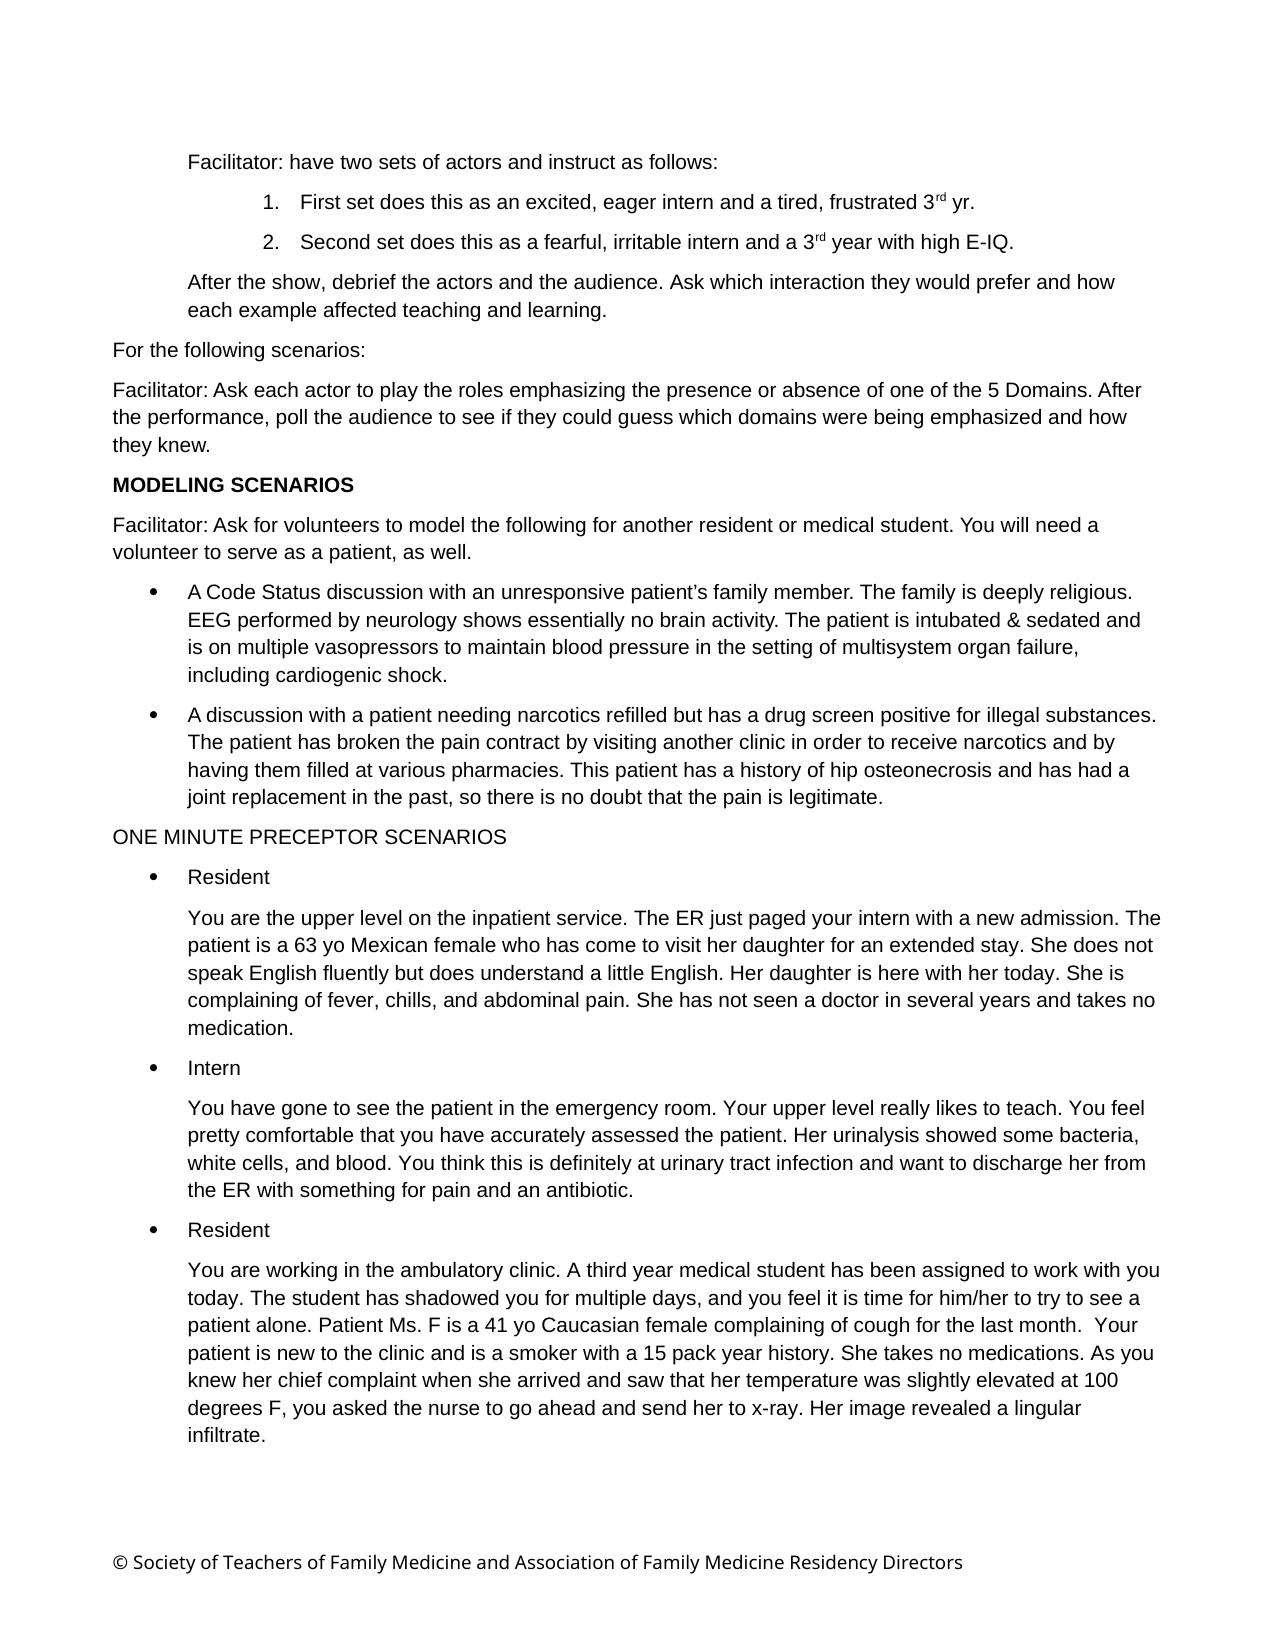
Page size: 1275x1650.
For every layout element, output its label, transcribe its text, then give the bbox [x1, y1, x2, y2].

list Intern [150, 1055, 1162, 1079]
list You are working in the ambulatory clinic. A third year medical student has been assigned to work with you today. The student has shadowed you for multiple days, and you feel it is time for him/her to try to see a patient alone. Patient Ms. F is a 41 yo Caucasian female complaining of cough for the last month. Your patient is new to the clinic and is a smoker with a 15 pack year history. She takes no medications. As you knew her chief complaint when she arrived and saw that her temperature was slightly elevated at 100 degrees F, you asked the nurse to go ahead and send her to x-ray. Her image revealed a lingular infiltrate. [187, 1258, 1162, 1447]
list You have gone to see the patient in the emergency room. Your upper level really likes to teach. You feel pretty comfortable that you have accurately assessed the patient. Her urinalysis showed some bacteria, white cells, and blood. You think this is definitely at urinary tract infection and want to discharge her from the ER with something for pain and an antibiotic. [187, 1095, 1162, 1202]
list Facilitator: have two sets of actors and instruct as follows: [187, 150, 1162, 174]
list Second set does this as a fearful, irritable intern and a 3rd year with high E-IQ. [262, 230, 1162, 254]
text After the show, debrief the actors and the audience. Ask which interaction they would prefer and how each example affected teaching and learning. [187, 270, 1162, 321]
text MODELING SCENARIOS [112, 472, 1162, 496]
text Facilitator: Ask each actor to play the roles emphasizing the presence or absence of one of the 5 Domains. After the performance, poll the audience to see if they could guess which domains were being emphasized and how they knew. [112, 377, 1162, 456]
list A discussion with a patient needing narcotics refilled but has a drug screen positive for illegal substances. The patient has broken the pain contract by visiting another clinic in order to receive narcotics and by having them filled at various pharmacies. This patient has a history of hip osteonecrosis and has had a joint replacement in the past, so there is no doubt that the pain is legitimate. [150, 703, 1162, 809]
list First set does this as an excited, eager intern and a tired, frustrated 3rd yr. [262, 190, 1162, 214]
list Resident [150, 865, 1162, 889]
list You are the upper level on the inpatient service. The ER just paged your intern with a new admission. The patient is a 63 yo Mexican female who has come to visit her daughter for an extended stay. She does not speak English fluently but does understand a little English. Her daughter is here with her today. She is complaining of fever, chills, and abdominal pain. She has not seen a doctor in several years and takes no medication. [187, 905, 1162, 1039]
text For the following scenarios: [112, 337, 1162, 361]
list A Code Status discussion with an unresponsive patient’s family member. The family is deeply religious. EEG performed by neurology shows essentially no brain activity. The patient is intubated & sedated and is on multiple vasopressors to maintain blood pressure in the setting of multisystem organ failure, including cardiogenic shock. [150, 580, 1162, 687]
text Facilitator: Ask for volunteers to model the following for another resident or medical student. You will need a volunteer to serve as a patient, as well. [112, 512, 1162, 564]
list Resident [150, 1218, 1162, 1242]
text ONE MINUTE PRECEPTOR SCENARIOS [112, 825, 1162, 849]
